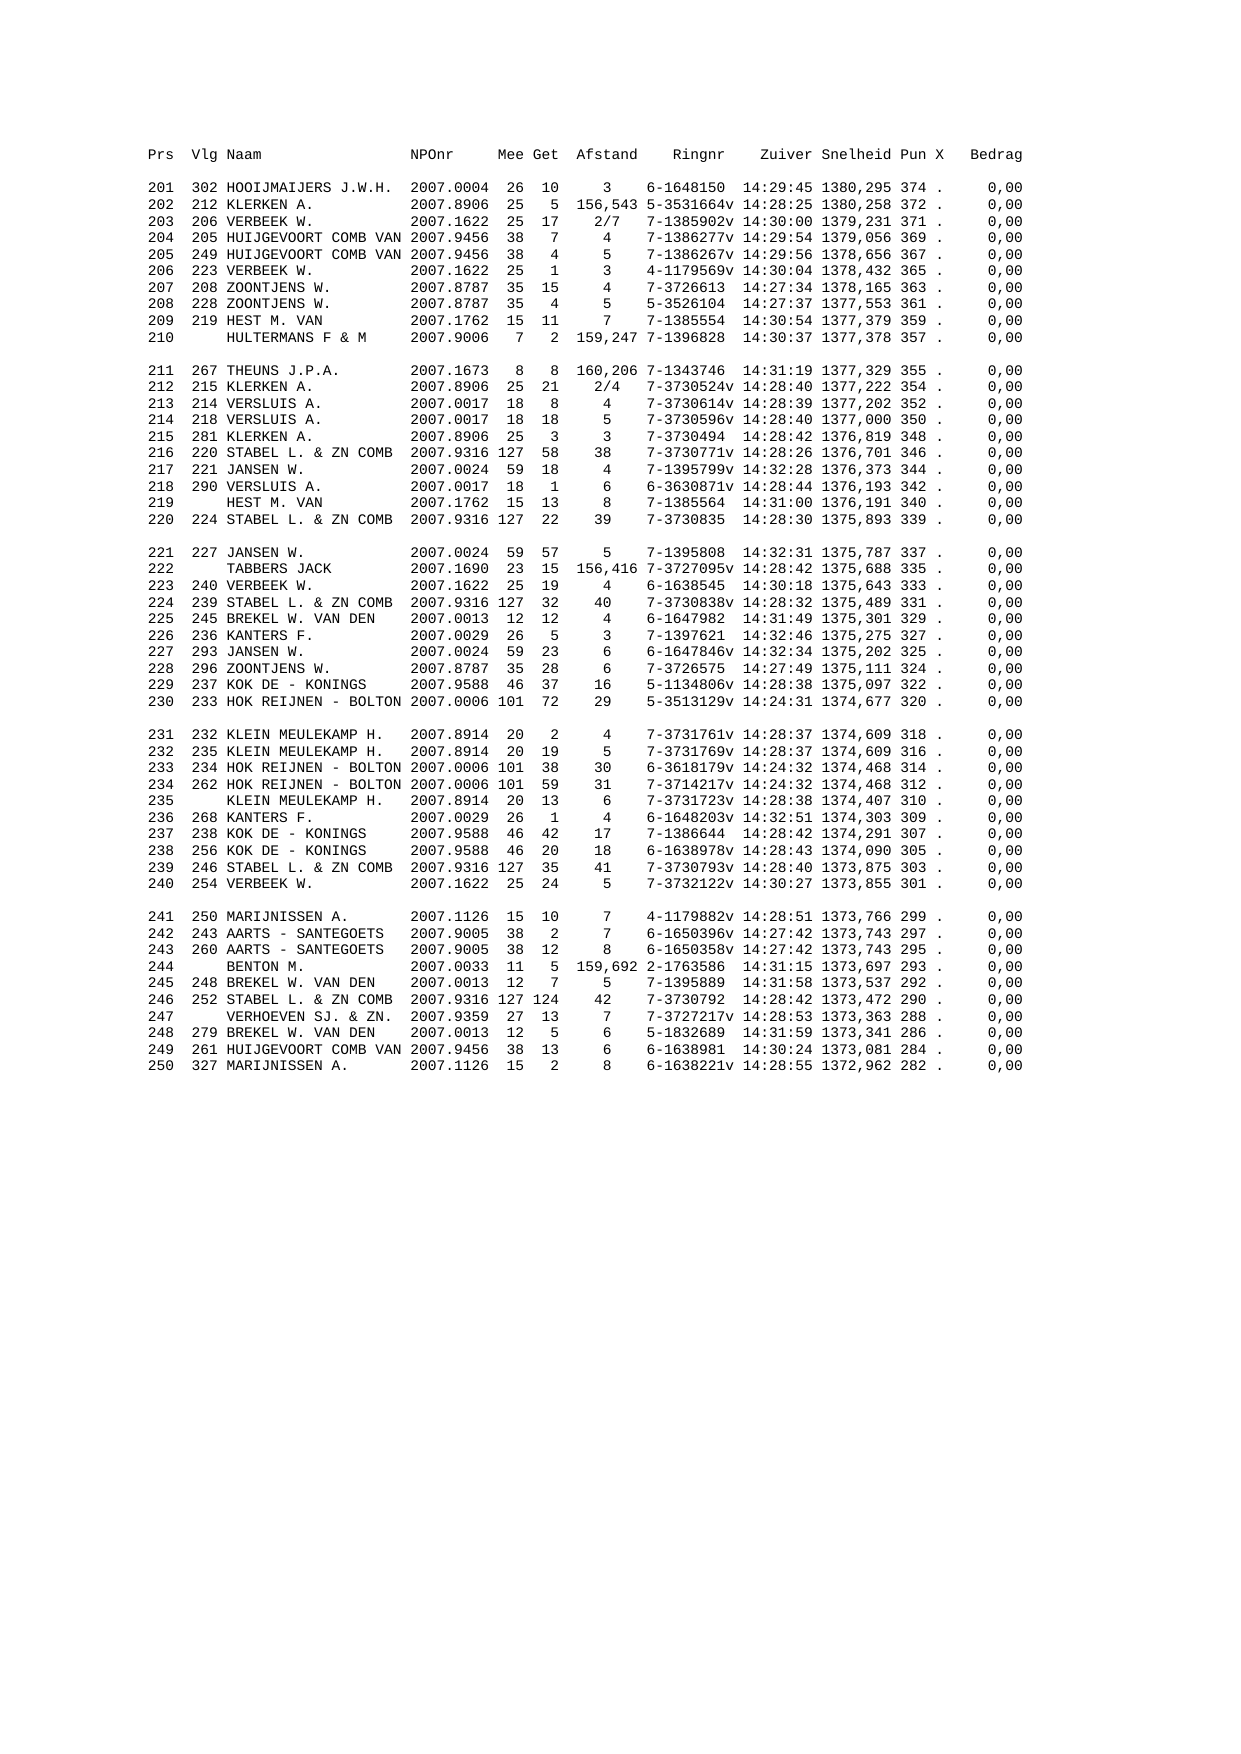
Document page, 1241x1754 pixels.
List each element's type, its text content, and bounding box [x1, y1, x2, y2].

text 241 250 MARIJNISSEN A. 2007.1126 15 10 7 4-1179882v 14:28:51 1373,766 299 . 0,00 [139, 909, 1101, 926]
text 235 KLEIN MEULEKAMP H. 2007.8914 20 13 6 7-3731723v 14:28:38 1374,407 310 . 0,00 [139, 793, 1101, 810]
text 220 224 STABEL L. & ZN COMB 2007.9316 127 22 39 7-3730835 14:28:30 1375,893 339 . 0,00 [139, 512, 1101, 528]
text 213 214 VERSLUIS A. 2007.0017 18 8 4 7-3730614v 14:28:39 1377,202 352 . 0,00 [139, 396, 1101, 413]
text 207 208 ZOONTJENS W. 2007.8787 35 15 4 7-3726613 14:27:34 1378,165 363 . 0,00 [139, 280, 1101, 297]
text 221 227 JANSEN W. 2007.0024 59 57 5 7-1395808 14:32:31 1375,787 337 . 0,00 [139, 545, 1101, 562]
text 228 296 ZOONTJENS W. 2007.8787 35 28 6 7-3726575 14:27:49 1375,111 324 . 0,00 [139, 661, 1101, 678]
text 224 239 STABEL L. & ZN COMB 2007.9316 127 32 40 7-3730838v 14:28:32 1375,489 331 . 0,00 [139, 595, 1101, 611]
text 249 261 HUIJGEVOORT COMB VAN 2007.9456 38 13 6 6-1638981 14:30:24 1373,081 284 . 0,00 [139, 1042, 1101, 1058]
text 242 243 AARTS - SANTEGOETS 2007.9005 38 2 7 6-1650396v 14:27:42 1373,743 297 . 0,00 [139, 926, 1101, 943]
text 227 293 JANSEN W. 2007.0024 59 23 6 6-1647846v 14:32:34 1375,202 325 . 0,00 [139, 644, 1101, 661]
text 210 HULTERMANS F & M 2007.9006 7 2 159,247 7-1396828 14:30:37 1377,378 357 . 0,00 [139, 330, 1101, 346]
text 209 219 HEST M. VAN 2007.1762 15 11 7 7-1385554 14:30:54 1377,379 359 . 0,00 [139, 313, 1101, 330]
text Prs Vlg Naam NPOnr Mee Get Afstand Ringnr Zuiver Snelheid Pun X Bedrag [139, 148, 1101, 164]
text 203 206 VERBEEK W. 2007.1622 25 17 2/7 7-1385902v 14:30:00 1379,231 371 . 0,00 [139, 214, 1101, 230]
text 201 302 HOOIJMAIJERS J.W.H. 2007.0004 26 10 3 6-1648150 14:29:45 1380,295 374 . 0,00 [139, 181, 1101, 197]
text 211 267 THEUNS J.P.A. 2007.1673 8 8 160,206 7-1343746 14:31:19 1377,329 355 . 0,00 [139, 363, 1101, 379]
text 222 TABBERS JACK 2007.1690 23 15 156,416 7-3727095v 14:28:42 1375,688 335 . 0,00 [139, 562, 1101, 578]
text 231 232 KLEIN MEULEKAMP H. 2007.8914 20 2 4 7-3731761v 14:28:37 1374,609 318 . 0,00 [139, 727, 1101, 744]
text 214 218 VERSLUIS A. 2007.0017 18 18 5 7-3730596v 14:28:40 1377,000 350 . 0,00 [139, 413, 1101, 429]
text 226 236 KANTERS F. 2007.0029 26 5 3 7-1397621 14:32:46 1375,275 327 . 0,00 [139, 628, 1101, 644]
text 204 205 HUIJGEVOORT COMB VAN 2007.9456 38 7 4 7-1386277v 14:29:54 1379,056 369 . 0,00 [139, 230, 1101, 247]
text 233 234 HOK REIJNEN - BOLTON 2007.0006 101 38 30 6-3618179v 14:24:32 1374,468 314 . 0,00 [139, 760, 1101, 777]
text 234 262 HOK REIJNEN - BOLTON 2007.0006 101 59 31 7-3714217v 14:24:32 1374,468 312 . 0,00 [139, 777, 1101, 793]
text 240 254 VERBEEK W. 2007.1622 25 24 5 7-3732122v 14:30:27 1373,855 301 . 0,00 [139, 876, 1101, 893]
text 206 223 VERBEEK W. 2007.1622 25 1 3 4-1179569v 14:30:04 1378,432 365 . 0,00 [139, 263, 1101, 280]
text 205 249 HUIJGEVOORT COMB VAN 2007.9456 38 4 5 7-1386267v 14:29:56 1378,656 367 . 0,00 [139, 247, 1101, 263]
text 229 237 KOK DE - KONINGS 2007.9588 46 37 16 5-1134806v 14:28:38 1375,097 322 . 0,00 [139, 678, 1101, 694]
text 225 245 BREKEL W. VAN DEN 2007.0013 12 12 4 6-1647982 14:31:49 1375,301 329 . 0,00 [139, 611, 1101, 628]
text 223 240 VERBEEK W. 2007.1622 25 19 4 6-1638545 14:30:18 1375,643 333 . 0,00 [139, 578, 1101, 595]
text 208 228 ZOONTJENS W. 2007.8787 35 4 5 5-3526104 14:27:37 1377,553 361 . 0,00 [139, 297, 1101, 313]
text 250 327 MARIJNISSEN A. 2007.1126 15 2 8 6-1638221v 14:28:55 1372,962 282 . 0,00 [139, 1058, 1101, 1075]
text 216 220 STABEL L. & ZN COMB 2007.9316 127 58 38 7-3730771v 14:28:26 1376,701 346 . 0,00 [139, 446, 1101, 462]
text 202 212 KLERKEN A. 2007.8906 25 5 156,543 5-3531664v 14:28:25 1380,258 372 . 0,00 [139, 197, 1101, 214]
text 239 246 STABEL L. & ZN COMB 2007.9316 127 35 41 7-3730793v 14:28:40 1373,875 303 . 0,00 [139, 860, 1101, 876]
text 212 215 KLERKEN A. 2007.8906 25 21 2/4 7-3730524v 14:28:40 1377,222 354 . 0,00 [139, 379, 1101, 396]
text 238 256 KOK DE - KONINGS 2007.9588 46 20 18 6-1638978v 14:28:43 1374,090 305 . 0,00 [139, 843, 1101, 860]
text 230 233 HOK REIJNEN - BOLTON 2007.0006 101 72 29 5-3513129v 14:24:31 1374,677 320 . 0,00 [139, 694, 1101, 711]
text 248 279 BREKEL W. VAN DEN 2007.0013 12 5 6 5-1832689 14:31:59 1373,341 286 . 0,00 [139, 1025, 1101, 1042]
text 215 281 KLERKEN A. 2007.8906 25 3 3 7-3730494 14:28:42 1376,819 348 . 0,00 [139, 429, 1101, 446]
text 246 252 STABEL L. & ZN COMB 2007.9316 127 124 42 7-3730792 14:28:42 1373,472 290 . 0,00 [139, 992, 1101, 1009]
text 237 238 KOK DE - KONINGS 2007.9588 46 42 17 7-1386644 14:28:42 1374,291 307 . 0,00 [139, 827, 1101, 843]
text 232 235 KLEIN MEULEKAMP H. 2007.8914 20 19 5 7-3731769v 14:28:37 1374,609 316 . 0,00 [139, 744, 1101, 760]
text 236 268 KANTERS F. 2007.0029 26 1 4 6-1648203v 14:32:51 1374,303 309 . 0,00 [139, 810, 1101, 827]
text 217 221 JANSEN W. 2007.0024 59 18 4 7-1395799v 14:32:28 1376,373 344 . 0,00 [139, 462, 1101, 479]
text 243 260 AARTS - SANTEGOETS 2007.9005 38 12 8 6-1650358v 14:27:42 1373,743 295 . 0,00 [139, 943, 1101, 959]
text 244 BENTON M. 2007.0033 11 5 159,692 2-1763586 14:31:15 1373,697 293 . 0,00 [139, 959, 1101, 976]
text 219 HEST M. VAN 2007.1762 15 13 8 7-1385564 14:31:00 1376,191 340 . 0,00 [139, 495, 1101, 512]
text 218 290 VERSLUIS A. 2007.0017 18 1 6 6-3630871v 14:28:44 1376,193 342 . 0,00 [139, 479, 1101, 495]
text 245 248 BREKEL W. VAN DEN 2007.0013 12 7 5 7-1395889 14:31:58 1373,537 292 . 0,00 [139, 976, 1101, 992]
text 247 VERHOEVEN SJ. & ZN. 2007.9359 27 13 7 7-3727217v 14:28:53 1373,363 288 . 0,00 [139, 1009, 1101, 1025]
